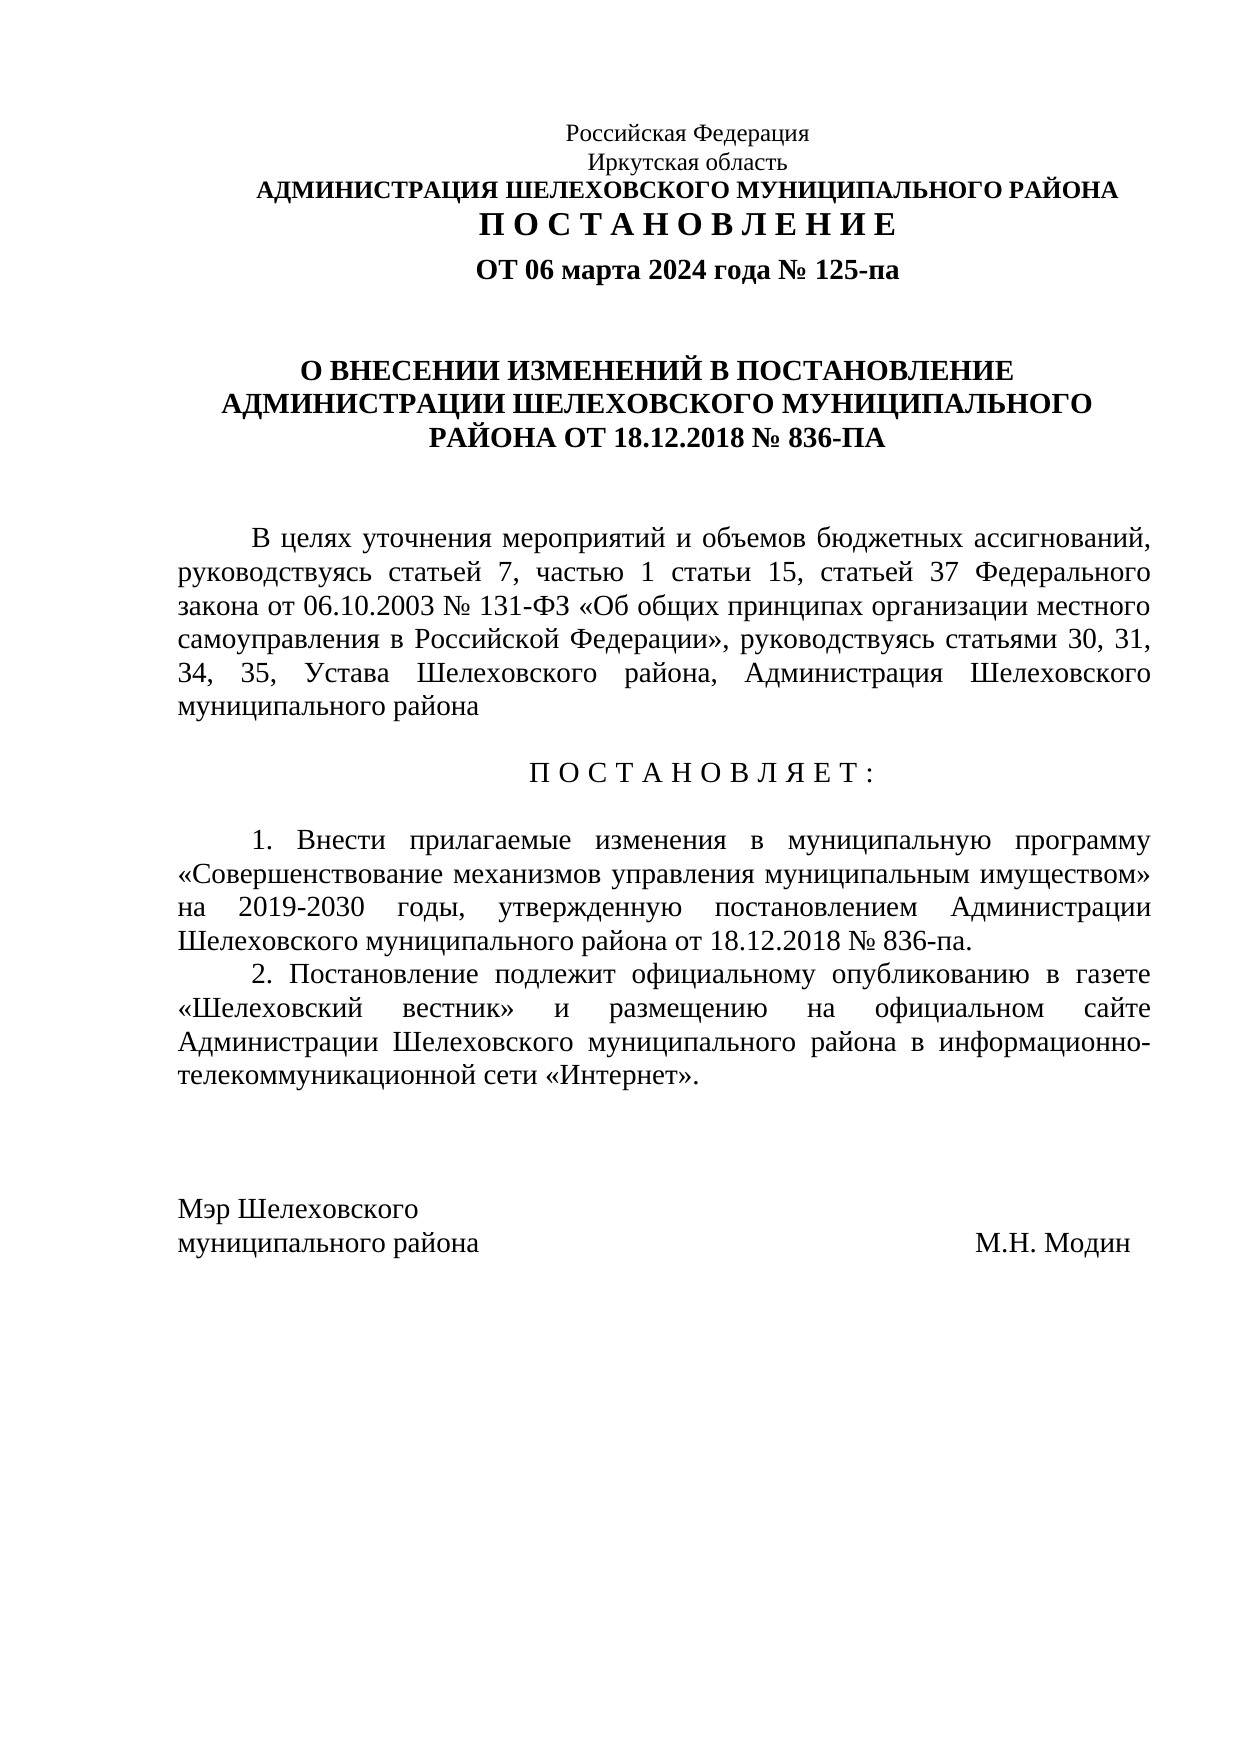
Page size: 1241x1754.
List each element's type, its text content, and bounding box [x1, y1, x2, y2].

text Иркутская область [177, 147, 1198, 176]
text П О С Т А Н О В Л Е Н И Е [177, 204, 1198, 243]
text Мэр Шелеховского [177, 1191, 1152, 1225]
text АДМИНИСТРАЦИЯ ШЕЛЕХОВСКОГО МУНИЦИПАЛЬНОГО РАЙОНА [177, 176, 1198, 204]
text ПОСТАНОВЛЯЕТ: [177, 755, 1152, 789]
text В целях уточнения мероприятий и объемов бюджетных ассигнований, руководствуясь статьей 7, частью 1 статьи 15, статьей 37 Федерального закона от 06.10.2003 № 131-ФЗ «Об общих принципах организации местного самоуправления в Российской Федерации», руководствуясь статьями 30, 31, 34, 35, Устава Шелеховского района, Администрация Шелеховского муниципального района [177, 521, 1152, 722]
text Российская Федерация [177, 118, 1198, 147]
text муниципального района М.Н. Модин [177, 1225, 1152, 1258]
text 1. Внести прилагаемые изменения в муниципальную программу «Совершенствование механизмов управления муниципальным имуществом» на 2019-2030 годы, утвержденную постановлением Администрации Шелеховского муниципального района от 18.12.2018 № 836-па. [177, 822, 1152, 957]
text О ВНЕСЕНИИ ИЗМЕНЕНИЙ В ПОСТАНОВЛЕНИЕ АДМИНИСТРАЦИИ ШЕЛЕХОВСКОГО МУНИЦИПАЛЬНОГО РАЙОНА ОТ 18.12.2018 № 836-ПА [177, 353, 1137, 453]
text 2. Постановление подлежит официальному опубликованию в газете «Шелеховский вестник» и размещению на официальном сайте Администрации Шелеховского муниципального района в информационно-телекоммуникационной сети «Интернет». [177, 957, 1152, 1091]
text ОТ 06 марта 2024 года № 125-па [177, 252, 1198, 286]
